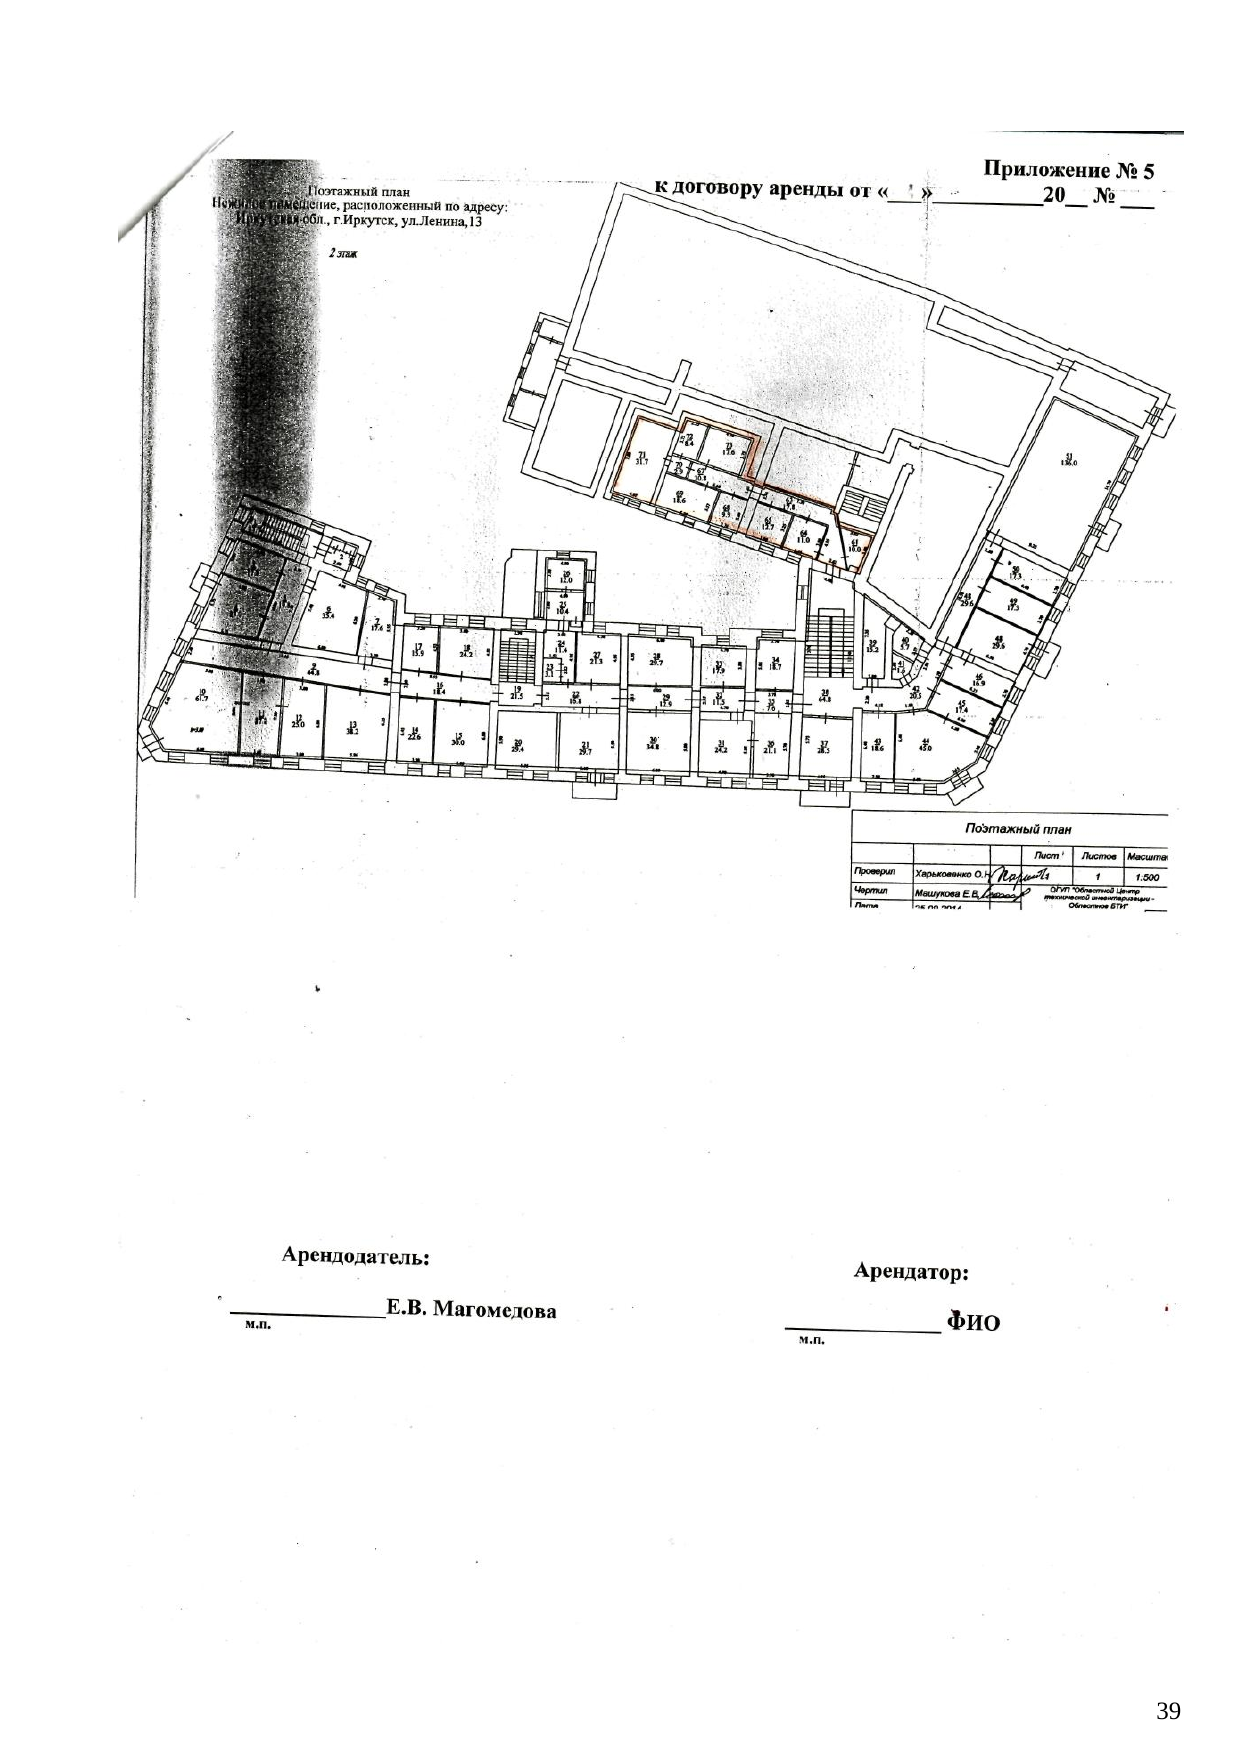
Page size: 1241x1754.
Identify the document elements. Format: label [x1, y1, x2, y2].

picture [118, 131, 1184, 1644]
